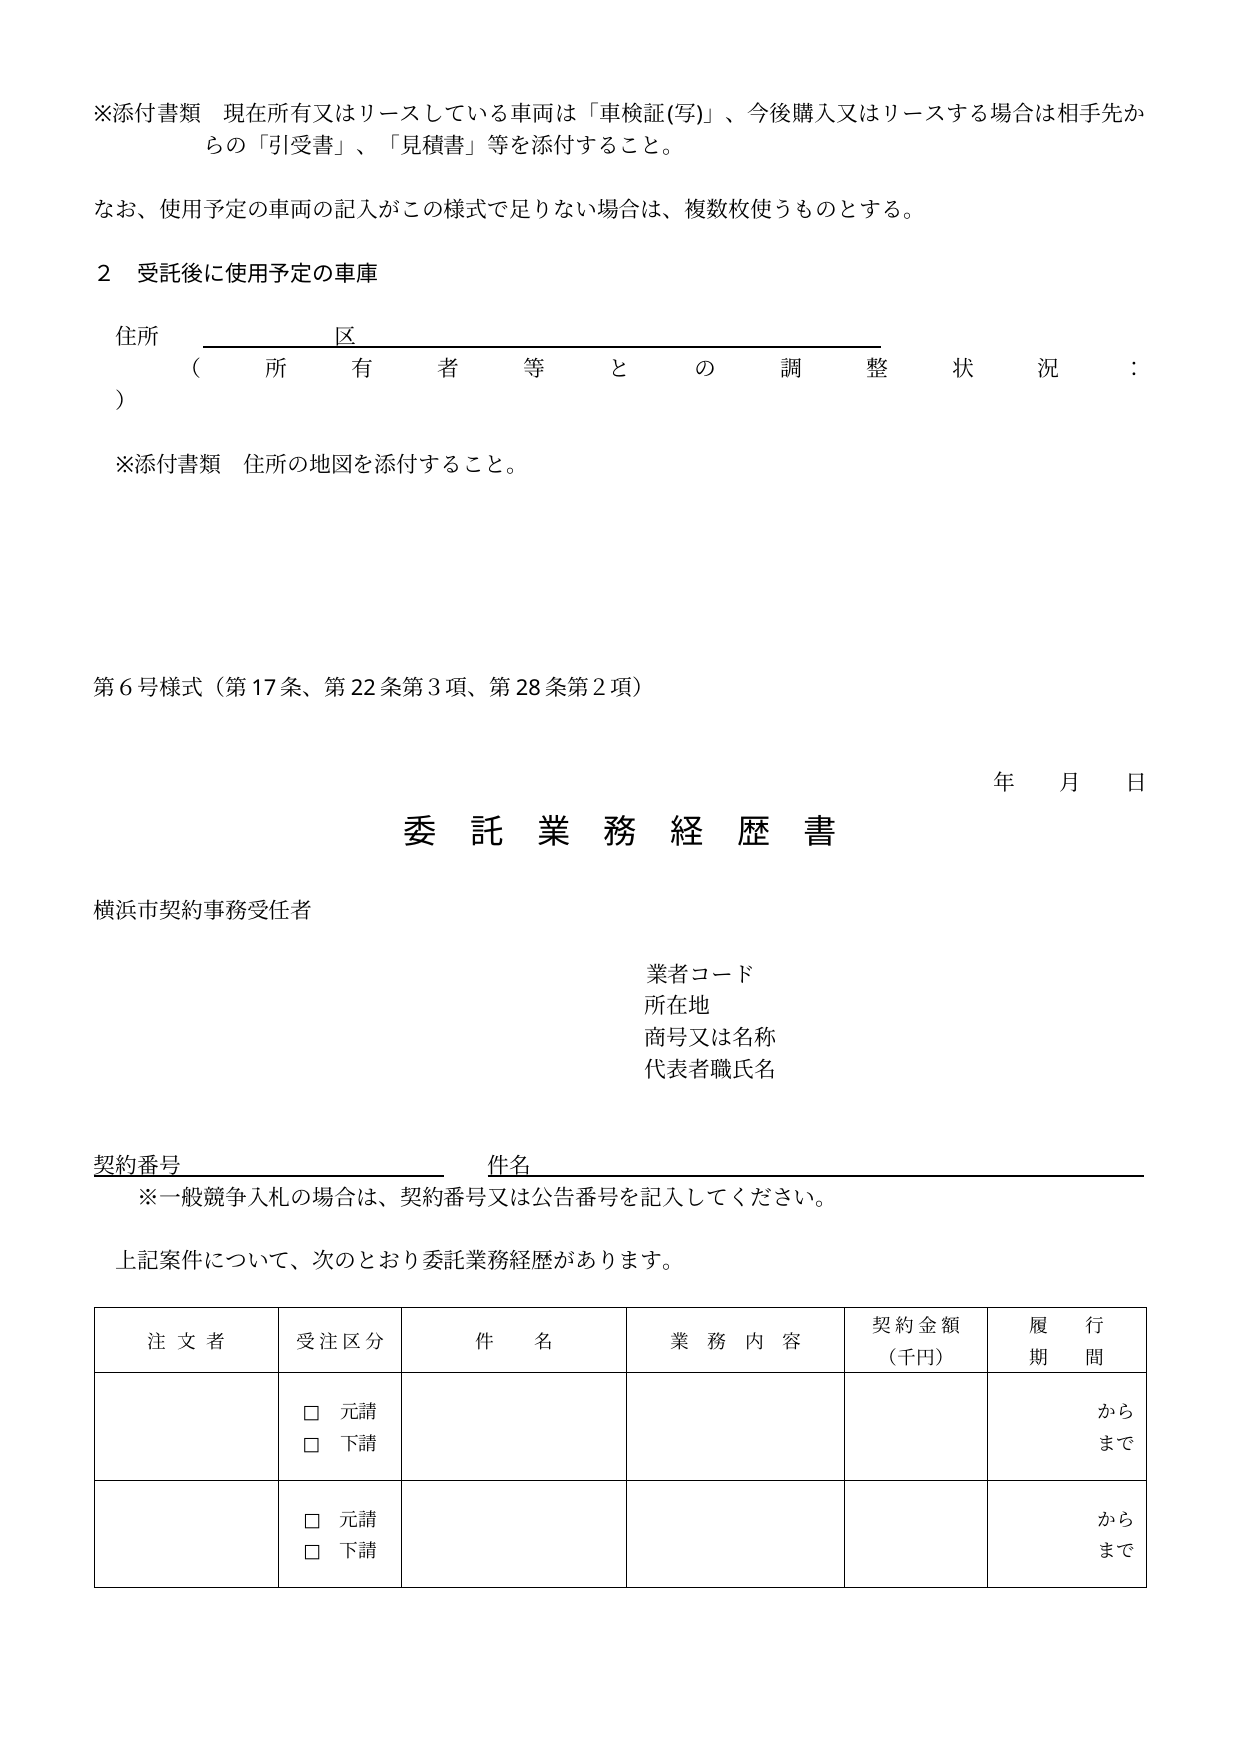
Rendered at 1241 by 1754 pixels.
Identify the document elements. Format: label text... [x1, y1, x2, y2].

text 所在地 [94, 988, 1146, 1020]
table_cell 元請 下請 [279, 1373, 401, 1480]
table_header 受注区分 [279, 1308, 401, 1372]
text 契約番号 件名 [94, 1148, 1146, 1180]
text 商号又は名称 [94, 1020, 1146, 1052]
table_header 履 行 期 間 [988, 1308, 1146, 1372]
table_cell [95, 1373, 278, 1480]
text 第６号様式（第17条、第22条第３項、第28条第２項） [94, 670, 1146, 702]
table_header 業 務 内 容 [627, 1308, 844, 1372]
table_cell [402, 1373, 626, 1480]
table_cell [402, 1481, 626, 1587]
text 住所 区 [94, 319, 1146, 351]
text 業者コード [94, 957, 1146, 988]
text 年 月 日 [94, 765, 1146, 797]
table_cell [627, 1373, 844, 1480]
text ※添付書類 住所の地図を添付すること。 [94, 447, 1146, 478]
table_cell から まで [988, 1373, 1146, 1480]
table_header 契約金額 （千円） [845, 1308, 987, 1372]
table_cell [95, 1481, 278, 1587]
text 上記案件について、次のとおり委託業務経歴があります。 [94, 1243, 1146, 1275]
table_cell [845, 1481, 987, 1587]
text 横浜市契約事務受任者 [94, 893, 1146, 925]
table_cell から まで [988, 1481, 1146, 1587]
text 代表者職氏名 [94, 1052, 1146, 1084]
text なお、使用予定の車両の記入がこの様式で足りない場合は、複数枚使うものとする。 [94, 192, 1146, 223]
text ２ 受託後に使用予定の車庫 [94, 255, 1146, 287]
table_header 件名 [402, 1308, 626, 1372]
text 委 託 業 務 経 歴 書 [94, 797, 1146, 861]
text ※一般競争入札の場合は、契約番号又は公告番号を記入してください。 [94, 1180, 1146, 1212]
table_header 注文者 [95, 1308, 278, 1372]
table_cell [845, 1373, 987, 1480]
table_cell □ 元請 □ 下請 [279, 1481, 401, 1587]
text ※添付書類 現在所有又はリースしている車両は「車検証(写)」、今後購入又はリースする場合は相手先からの「引受書」、「見積書」等を添付すること。 [94, 96, 1146, 160]
text （所有者等との調整状況： ） [94, 351, 1146, 415]
table_cell [627, 1481, 844, 1587]
